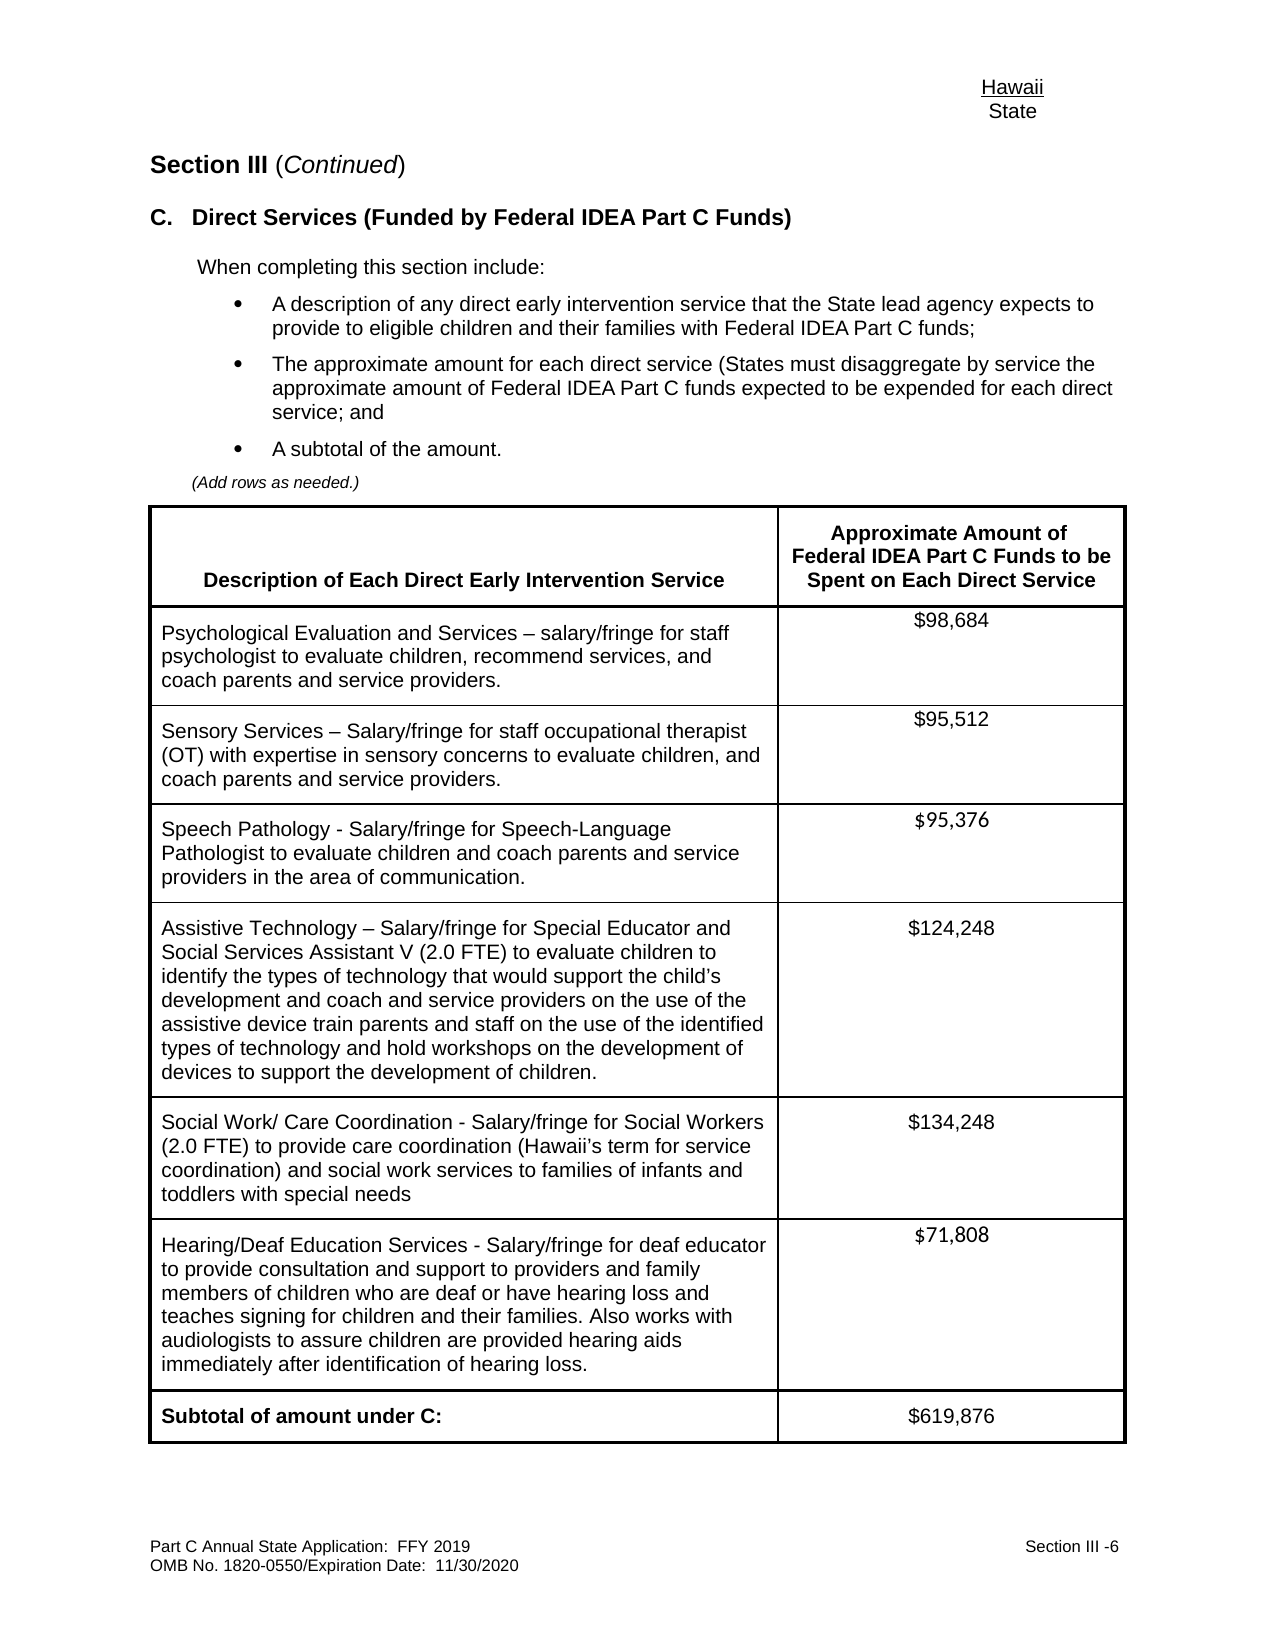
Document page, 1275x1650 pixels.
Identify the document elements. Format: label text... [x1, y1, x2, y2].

text (Add rows as needed.) [192, 473, 1125, 492]
text When completing this section include: [197, 255, 1125, 279]
list The approximate amount for each direct service (States must disaggregate by service the approximate amount of Federal IDEA Part C funds expected to be expended for each direct service; and [234, 352, 1125, 424]
table_cell $95,512 [779, 706, 1123, 803]
table_header Approximate Amount of Federal IDEA Part C Funds to be Spent on Each Direct Service [779, 508, 1123, 605]
table_cell Psychological Evaluation and Services – salary/fringe for staff psychologist to evaluate children, recommend services, and coach parents and service providers. [152, 608, 777, 705]
list A subtotal of the amount. [234, 437, 1125, 461]
table_cell Hearing/Deaf Education Services - Salary/fringe for deaf educator to provide consultation and support to providers and family members of children who are deaf or have hearing loss and teaches signing for children and their families. Also works with audiologists to assure children are provided hearing aids immediately after identification of hearing loss. [152, 1220, 777, 1389]
table_cell Social Work/ Care Coordination - Salary/fringe for Social Workers (2.0 FTE) to provide care coordination (Hawaii’s term for service coordination) and social work services to families of infants and toddlers with special needs [152, 1098, 777, 1218]
table_cell Subtotal of amount under C: [152, 1392, 777, 1441]
table_cell $134,248 [779, 1098, 1123, 1218]
table_cell $95,376 [779, 805, 1123, 902]
subtitle Section III (Continued) [150, 150, 1125, 179]
table_cell $71,808 [779, 1220, 1123, 1389]
table_cell Assistive Technology – Salary/fringe for Special Educator and Social Services Assistant V (2.0 FTE) to evaluate children to identify the types of technology that would support the child’s development and coach and service providers on the use of the assistive device train parents and staff on the use of the identified types of technology and hold workshops on the development of devices to support the development of children. [152, 903, 777, 1096]
table_cell $124,248 [779, 903, 1123, 1096]
table_cell $98,684 [779, 608, 1123, 705]
table_cell $619,876 [779, 1392, 1123, 1441]
subtitle C. Direct Services (Funded by Federal IDEA Part C Funds) [150, 204, 1125, 230]
table_cell Sensory Services – Salary/fringe for staff occupational therapist (OT) with expertise in sensory concerns to evaluate children, and coach parents and service providers. [152, 706, 777, 803]
table_header Description of Each Direct Early Intervention Service [152, 508, 777, 605]
table_cell Speech Pathology - Salary/fringe for Speech-Language Pathologist to evaluate children and coach parents and service providers in the area of communication. [152, 805, 777, 902]
list A description of any direct early intervention service that the State lead agency expects to provide to eligible children and their families with Federal IDEA Part C funds; [234, 292, 1125, 339]
